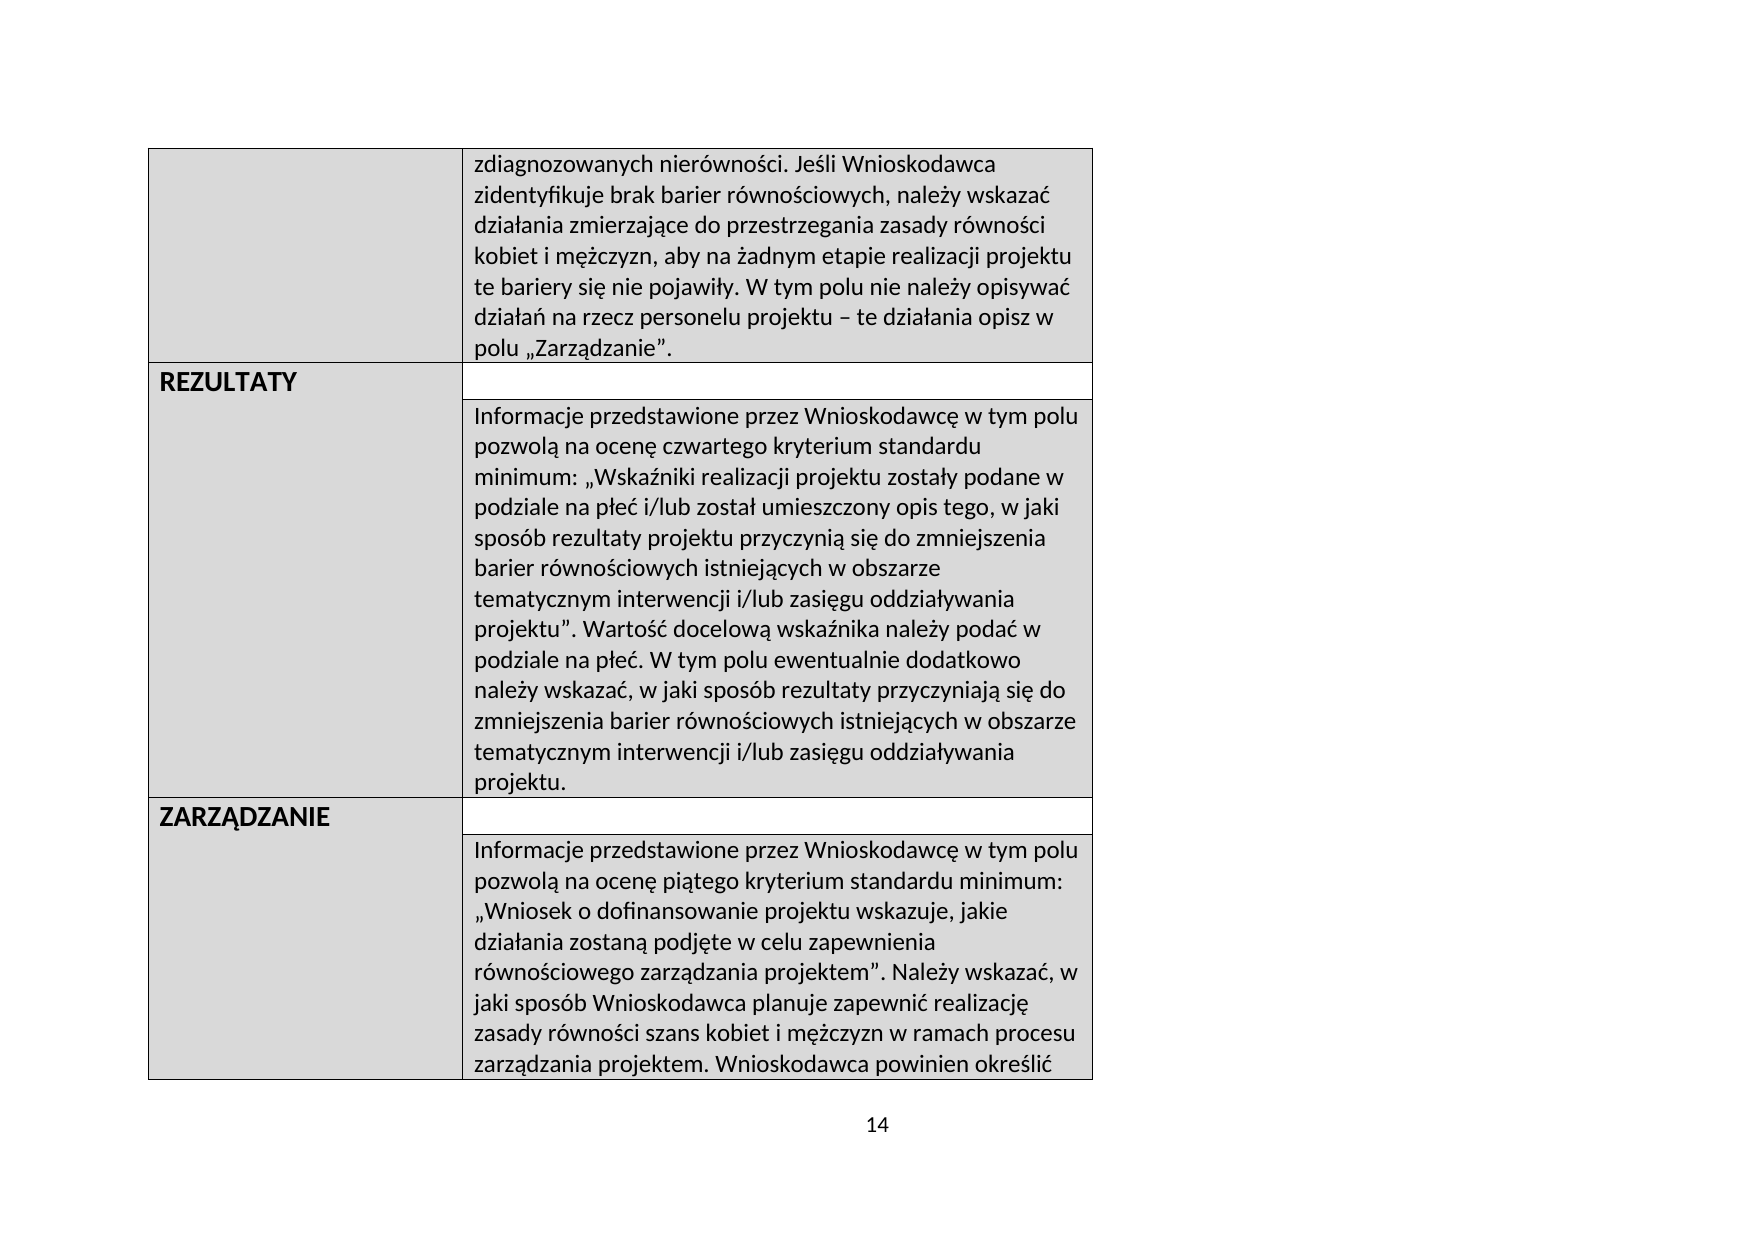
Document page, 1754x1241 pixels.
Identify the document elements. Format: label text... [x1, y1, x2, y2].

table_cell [463, 149, 1092, 362]
table_cell [463, 798, 1092, 833]
table_cell Informacje przedstawione przez Wnioskodawcę w tym polu pozwolą na ocenę czwartego kryterium standardu minimum: „Wskaźniki realizacji projektu zostały podane w podziale na płeć i/lub został umieszczony opis tego, w jaki sposób rezultaty projektu przyczynią się do zmniejszenia barier równościowych istniejących w obszarze tematycznym interwencji i/lub zasięgu oddziaływania projektu”. Wartość docelową wskaźnika należy podać w podziale na płeć. W tym polu ewentualnie dodatkowo należy wskazać, w jaki sposób rezultaty przyczyniają się do zmniejszenia barier równościowych istniejących w obszarze tematycznym interwencji i/lub zasięgu oddziaływania projektu. [463, 400, 1092, 797]
table_cell [463, 363, 1092, 399]
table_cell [463, 835, 1092, 1079]
table_cell REZULTATY [149, 363, 462, 797]
table_cell ZARZĄDZANIE [149, 798, 462, 1079]
